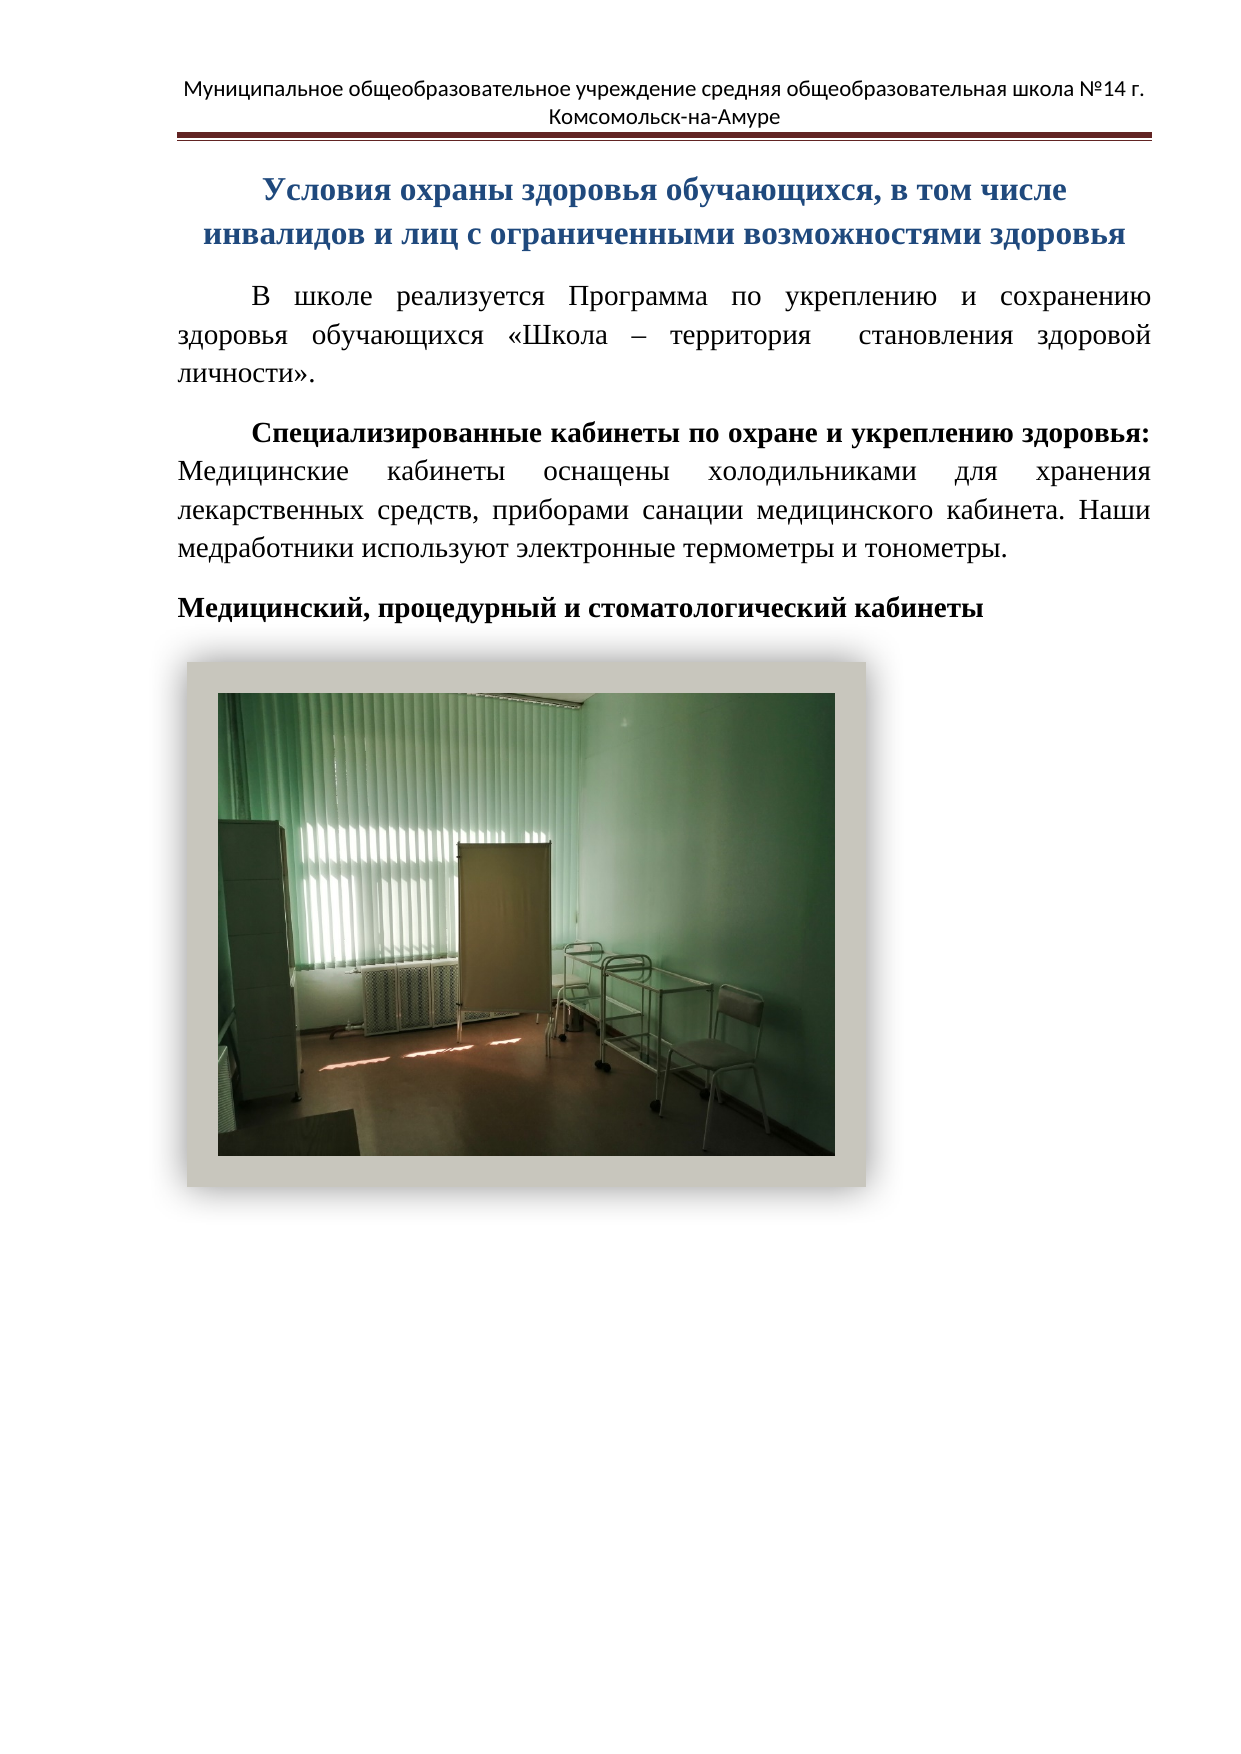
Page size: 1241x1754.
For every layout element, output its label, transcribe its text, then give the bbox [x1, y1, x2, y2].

text В школе реализуется Программа по укреплению и сохранению здоровья обучающихся «Школа – территория становления здоровой личности». [177, 278, 1152, 389]
text Условия охраны здоровья обучающихся, в том числе инвалидов и лиц с ограниченными возможностями здоровья [177, 169, 1152, 252]
picture [218, 693, 835, 1156]
text Медицинский, процедурный и стоматологический кабинеты [177, 590, 1152, 623]
text Специализированные кабинеты по охране и укреплению здоровья: Медицинские кабинеты оснащены холодильниками для хранения лекарственных средств, приборами санации медицинского кабинета. Наши медработники используют электронные термометры и тонометры. [177, 415, 1152, 564]
